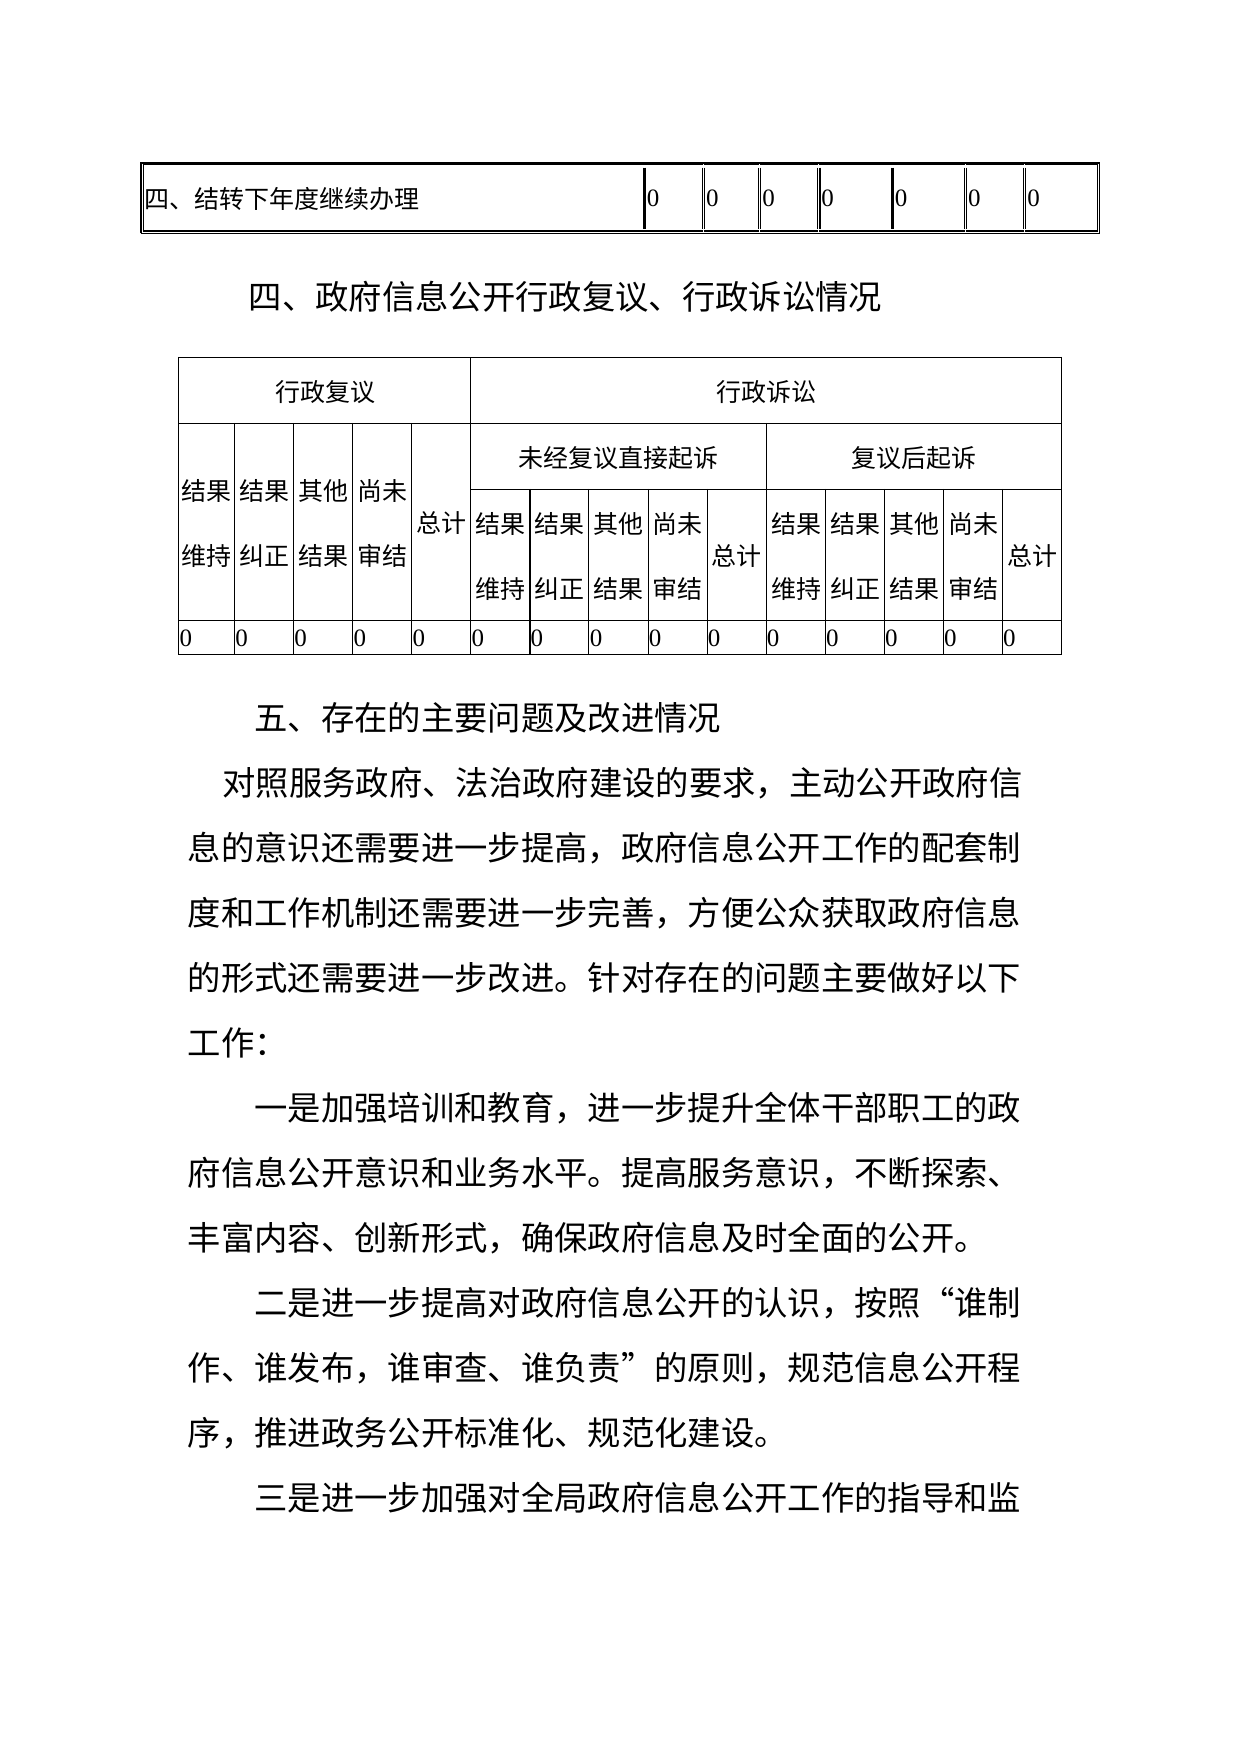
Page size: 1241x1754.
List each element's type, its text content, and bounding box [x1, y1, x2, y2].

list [187, 684, 1053, 1529]
table_cell 结果维持 [471, 490, 529, 620]
table_cell 0 [704, 165, 760, 230]
table_cell 其他结果 [589, 490, 648, 620]
table_cell 0 [760, 164, 819, 230]
table_cell 结果维持 [767, 490, 825, 620]
table_cell 总计 [1003, 490, 1061, 620]
table_cell 结果维持 [179, 424, 234, 620]
table_cell 0 [531, 621, 588, 653]
table_cell 结果纠正 [235, 424, 293, 620]
table_cell 0 [708, 621, 766, 653]
table_cell 结果纠正 [531, 490, 588, 620]
table_cell 0 [235, 621, 293, 653]
table_cell 0 [892, 165, 966, 230]
table_cell 复议后起诉 [767, 424, 1061, 489]
table_cell 结果纠正 [826, 490, 884, 620]
table_cell 其他结果 [294, 424, 352, 620]
table_cell 尚未审结 [353, 424, 411, 620]
table_cell 0 [944, 621, 1002, 653]
table_cell 0 [1003, 621, 1061, 653]
table_cell 0 [767, 621, 825, 653]
table_cell 0 [589, 621, 648, 653]
text 四、政府信息公开行政复议、行政诉讼情况 [187, 263, 1053, 328]
table_cell 0 [826, 621, 884, 653]
table_cell 0 [471, 621, 529, 653]
table_header 行政诉讼 [471, 358, 1061, 423]
table_cell 0 [353, 621, 411, 653]
table_cell 0 [649, 621, 707, 653]
table_cell 0 [179, 621, 234, 653]
table_cell 总计 [412, 424, 470, 620]
table_header 行政复议 [179, 358, 470, 423]
table_cell 0 [294, 621, 352, 653]
table_cell 0 [966, 165, 1025, 230]
table_cell 总计 [708, 490, 766, 620]
table_cell 未经复议直接起诉 [471, 424, 766, 489]
table_cell 0 [412, 621, 470, 653]
table_cell 0 [819, 165, 892, 230]
table_cell 尚未审结 [649, 490, 707, 620]
table_cell 四、结转下年度继续办理 [144, 165, 644, 230]
table_cell 0 [1025, 165, 1097, 230]
table_cell 其他结果 [885, 490, 943, 620]
table_cell 0 [644, 165, 703, 230]
table_cell 尚未审结 [944, 490, 1002, 620]
table_cell 0 [885, 621, 943, 653]
